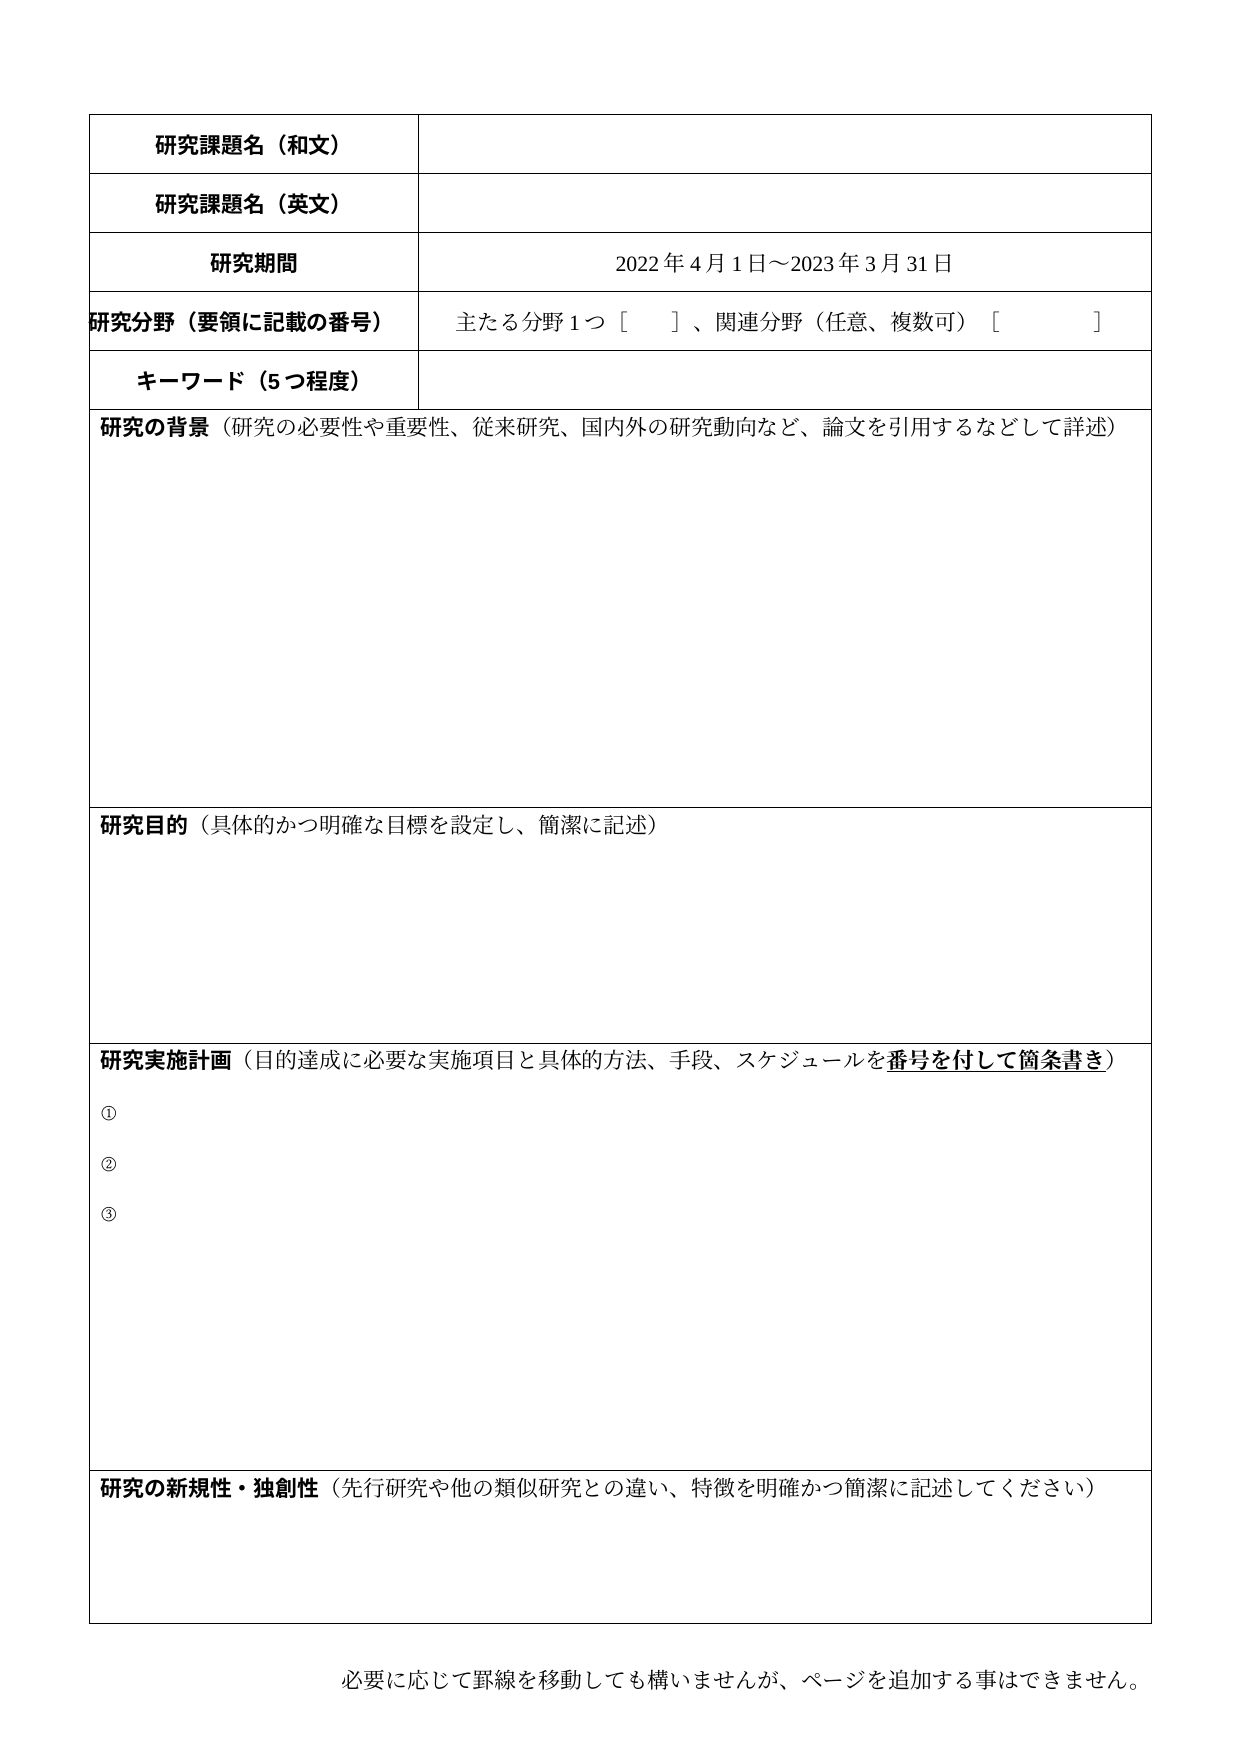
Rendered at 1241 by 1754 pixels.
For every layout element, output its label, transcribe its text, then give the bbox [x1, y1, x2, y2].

table_cell 研究の新規性・独創性（先行研究や他の類似研究との違い、特徴を明確かつ簡潔に記述してください） [90, 1471, 1151, 1623]
table_cell 研究期間 [90, 233, 418, 291]
table_cell 2022年4月1日～2023年3月31日 [419, 233, 1151, 291]
table_cell キーワード（5つ程度） [90, 351, 418, 409]
table_cell 主たる分野1つ［ ］、関連分野（任意、複数可）［ ］ [419, 292, 1151, 350]
table_header 研究課題名（和文） [90, 115, 418, 173]
table_cell 研究目的（具体的かつ明確な目標を設定し、簡潔に記述） [90, 808, 1151, 1042]
table_cell 研究実施計画（目的達成に必要な実施項目と具体的方法、手段、スケジュールを番号を付して箇条書き） [90, 1044, 1151, 1470]
table_cell 研究課題名（英文） [90, 174, 418, 232]
table_cell [419, 174, 1151, 232]
table_cell 研究分野（要領に記載の番号） [90, 292, 418, 350]
table_header [419, 115, 1151, 173]
table_cell 研究の背景（研究の必要性や重要性、従来研究、国内外の研究動向など、論文を引用するなどして詳述） [90, 410, 1151, 807]
table_cell [419, 351, 1151, 409]
